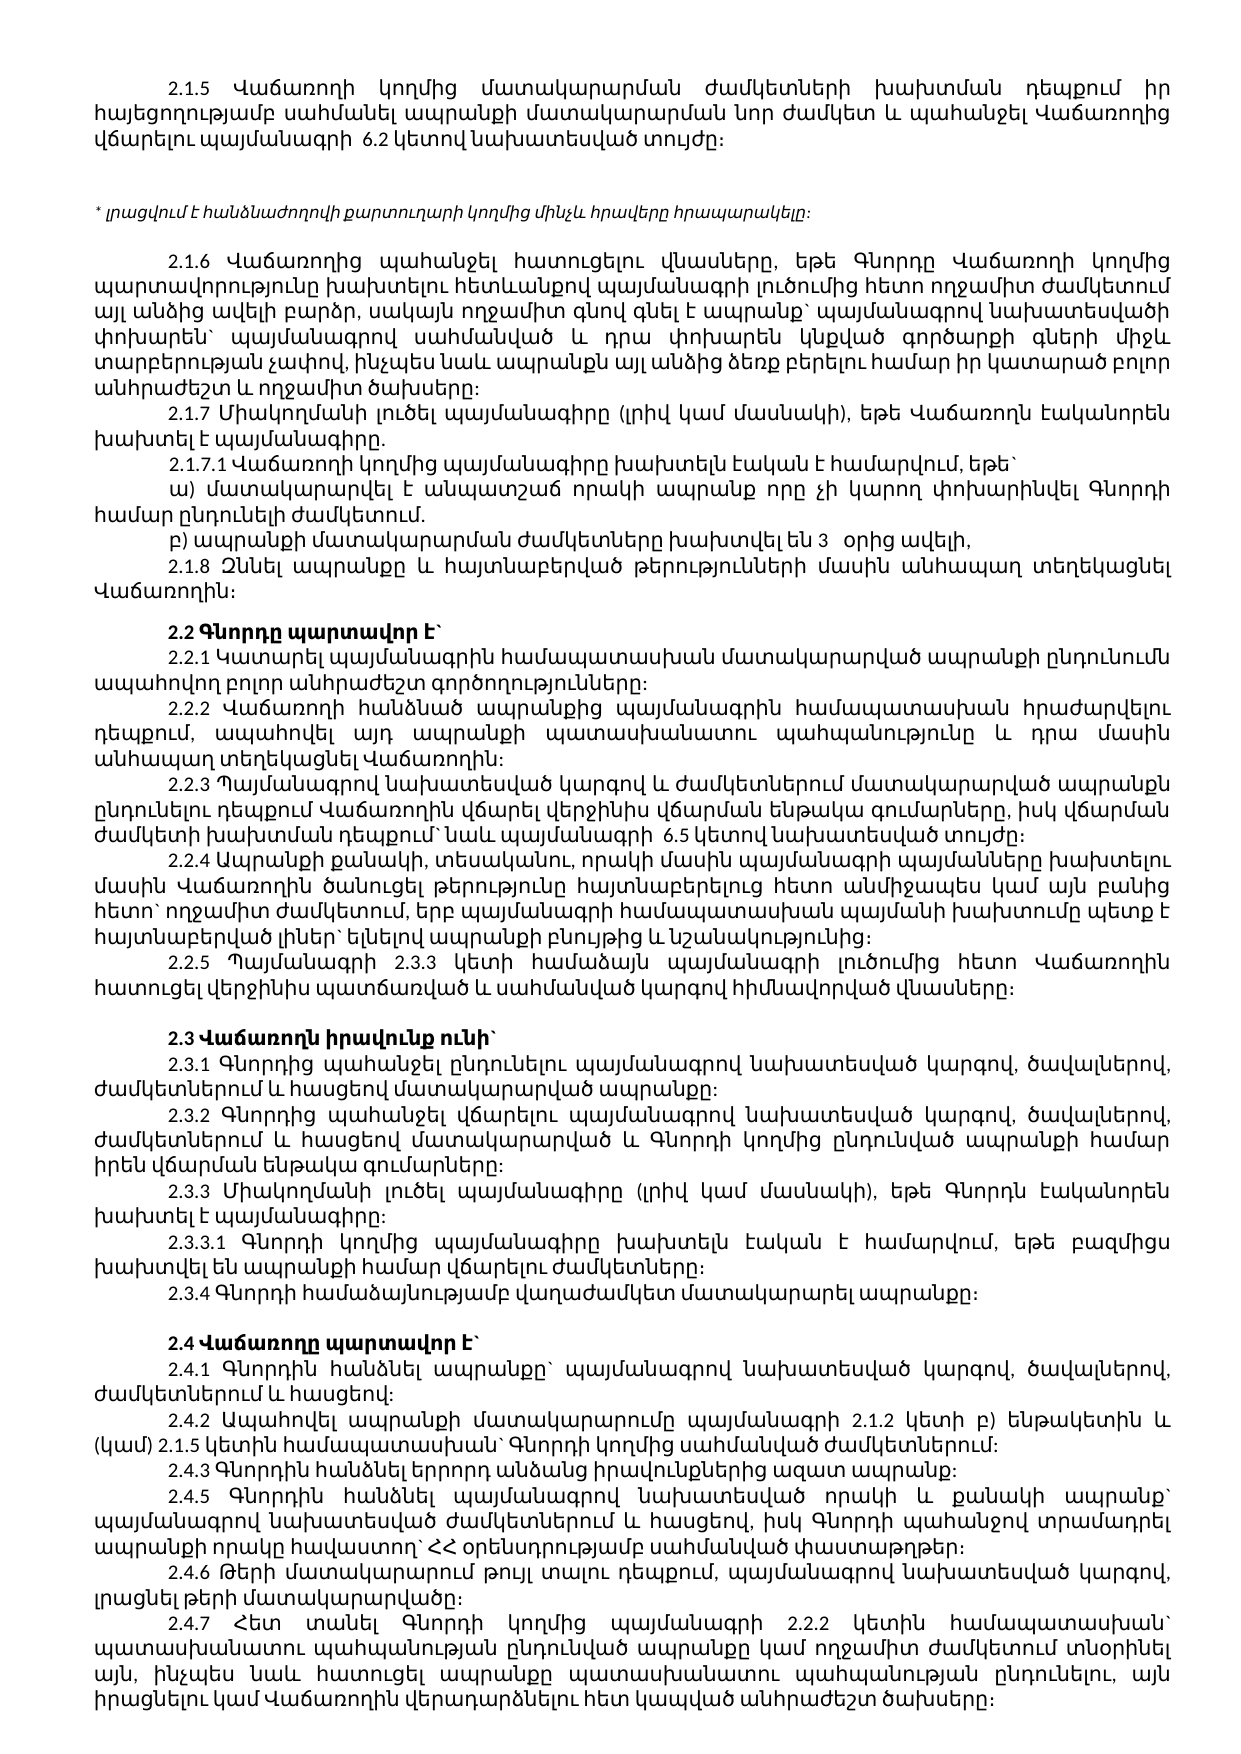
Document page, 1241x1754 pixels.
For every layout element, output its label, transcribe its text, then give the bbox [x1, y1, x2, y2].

text 2.4.3 Գնորդին հանձնել երրորդ անձանց իրավունքներից ազատ ապրանք: [94, 1458, 1171, 1483]
text 2.4.6 Թերի մատակարարում թույլ տալու դեպքում, պայմանագրով նախատեսված կարգով, լրացնել թերի մատակարարվածը։ [94, 1559, 1171, 1610]
text ա) մատակարարվել է անպատշաճ որակի ապրանք որը չի կարող փոխարինվել Գնորդի համար ընդունելի ժամկետում. [94, 477, 1171, 527]
text 2.3.1 Գնորդից պահանջել ընդունելու պայմանագրով նախատեսված կարգով, ծավալներով, ժամկետներում և հասցեով մատակարարված ապրանքը: [94, 1051, 1171, 1102]
text 2.4.5 Գնորդին հանձնել պայմանագրով նախատեսված որակի և քանակի ապրանք` պայմանագրով նախատեսված ժամկետներում և հասցեով, իսկ Գնորդի պահանջով տրամադրել ապրանքի որակը հավաստող` ՀՀ օրենսդրությամբ սահմանված փաստաթղթեր։ [94, 1483, 1171, 1559]
text 2.2 Գնորդը պարտավոր է` [94, 619, 1171, 644]
text 2.2.1 Կատարել պայմանագրին համապատասխան մատակարարված ապրանքի ընդունումն ապահովող բոլոր անհրաժեշտ գործողությունները: [94, 644, 1171, 695]
text 2.4 Վաճառողը պարտավոր է` [94, 1331, 1171, 1356]
text 2.1.5 Վաճառողի կողմից մատակարարման ժամկետների խախտման դեպքում իր հայեցողությամբ սահմանել ապրանքի մատակարարման նոր ժամկետ և պահանջել Վաճառողից վճարելու պայմանագրի 6.2 կետով նախատեսված տույժը։ [94, 75, 1171, 151]
text բ) ապրանքի մատակարարման ժամկետները խախտվել են 3 օրից ավելի, [94, 527, 1171, 553]
text 2.2.5 Պայմանագրի 2.3.3 կետի համաձայն պայմանագրի լուծումից հետո Վաճառողին հատուցել վերջինիս պատճառված և սահմանված կարգով հիմնավորված վնասները։ [94, 949, 1171, 1000]
text 2.2.2 Վաճառողի հանձնած ապրանքից պայմանագրին համապատասխան հրաժարվելու դեպքում, ապահովել այդ ապրանքի պատասխանատու պահպանությունը և դրա մասին անհապաղ տեղեկացնել Վաճառողին: [94, 695, 1171, 771]
text 2.4.2 Ապահովել ապրանքի մատակարարումը պայմանագրի 2.1.2 կետի բ) ենթակետին և (կամ) 2.1.5 կետին համապատասխան` Գնորդի կողմից սահմանված ժամկետներում: [94, 1407, 1171, 1458]
text 2.2.4 Ապրանքի քանակի, տեսականու, որակի մասին պայմանագրի պայմանները խախտելու մասին Վաճառողին ծանուցել թերությունը հայտնաբերելուց հետո անմիջապես կամ այն բանից հետո` ողջամիտ ժամկետում, երբ պայմանագրի համապատասխան պայմանի խախտումը պետք է հայտնաբերված լիներ` ելնելով ապրանքի բնույթից և նշանակությունից։ [94, 848, 1171, 949]
text 2.3.2 Գնորդից պահանջել վճարելու պայմանագրով նախատեսված կարգով, ծավալներով, ժամկետներում և հասցեով մատակարարված և Գնորդի կողմից ընդունված ապրանքի համար իրեն վճարման ենթակա գումարները: [94, 1102, 1171, 1178]
text 2.1.6 Վաճառողից պահանջել հատուցելու վնասները, եթե Գնորդը Վաճառողի կողմից պարտավորությունը խախտելու հետևանքով պայմանագրի լուծումից հետո ողջամիտ ժամկետում այլ անձից ավելի բարձր, սակայն ողջամիտ գնով գնել է ապրանք` պայմանագրով նախատեսվածի փոխարեն` պայմանագրով սահմանված և դրա փոխարեն կնքված գործարքի գների միջև տարբերության չափով, ինչպես նաև ապրանքն այլ անձից ձեռք բերելու համար իր կատարած բոլոր անհրաժեշտ և ողջամիտ ծախսերը: [94, 248, 1171, 400]
text 2.2.3 Պայմանագրով նախատեսված կարգով և ժամկետներում մատակարարված ապրանքն ընդունելու դեպքում Վաճառողին վճարել վերջինիս վճարման ենթակա գումարները, իսկ վճարման ժամկետի խախտման դեպքում` նաև պայմանագրի 6.5 կետով նախատեսված տույժը։ [94, 771, 1171, 848]
text 2.3.3 Միակողմանի լուծել պայմանագիրը (լրիվ կամ մասնակի), եթե Գնորդն էականորեն խախտել է պայմանագիրը: [94, 1178, 1171, 1229]
text 2.3.4 Գնորդի համաձայնությամբ վաղաժամկետ մատակարարել ապրանքը։ [94, 1280, 1171, 1305]
text 2.1.7.1 Վաճառողի կողմից պայմանագիրը խախտելն էական է համարվում, եթե` [94, 451, 1171, 477]
text * լրացվում է հանձնաժողովի քարտուղարի կողմից մինչև հրավերը հրապարակելը: [94, 202, 1171, 222]
text 2.4.1 Գնորդին հանձնել ապրանքը` պայմանագրով նախատեսված կարգով, ծավալներով, ժամկետներում և հասցեով: [94, 1356, 1171, 1407]
text 2.1.7 Միակողմանի լուծել պայմանագիրը (լրիվ կամ մասնակի), եթե Վաճառողն էականորեն խախտել է պայմանագիրը. [94, 400, 1171, 451]
text 2.3.3.1 Գնորդի կողմից պայմանագիրը խախտելն էական է համարվում, եթե բազմիցս խախտվել են ապրանքի համար վճարելու ժամկետները։ [94, 1229, 1171, 1280]
text 2.3 Վաճառողն իրավունք ունի` [94, 1026, 1171, 1051]
text 2.4.7 Հետ տանել Գնորդի կողմից պայմանագրի 2.2.2 կետին համապատասխան` պատասխանատու պահպանության ընդունված ապրանքը կամ ողջամիտ ժամկետում տնօրինել այն, ինչպես նաև հատուցել ապրանքը պատասխանատու պահպանության ընդունելու, այն իրացնելու կամ Վաճառողին վերադարձնելու հետ կապված անհրաժեշտ ծախսերը։ [94, 1610, 1171, 1712]
text 2.1.8 Զննել ապրանքը և հայտնաբերված թերությունների մասին անհապաղ տեղեկացնել Վաճառողին։ [94, 553, 1171, 604]
